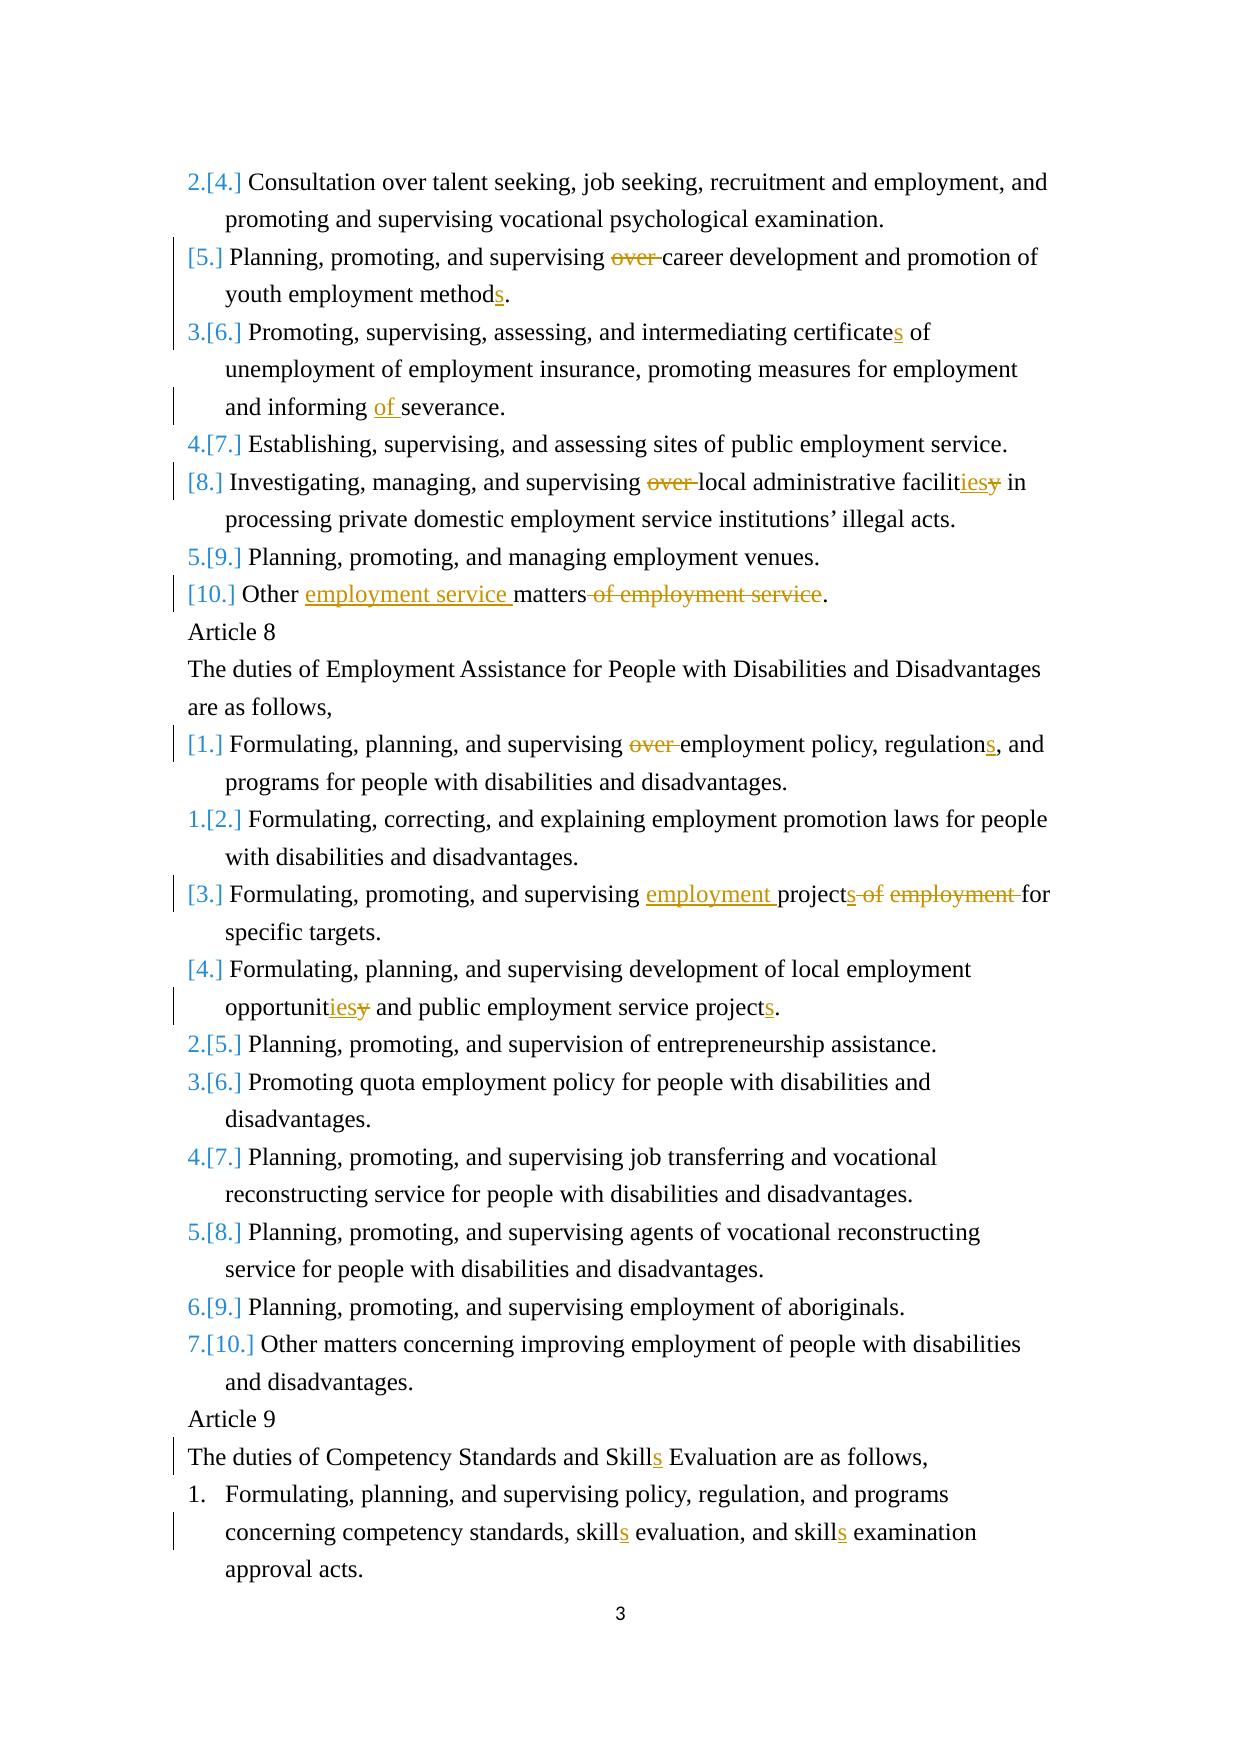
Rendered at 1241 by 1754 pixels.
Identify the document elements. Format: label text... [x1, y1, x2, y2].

list Consultation over talent seeking, job seeking, recruitment and employment, and promoting and supervising vocational psychological examination. [187, 162, 1053, 237]
list Planning, promoting, and supervising career development and promotion of youth employment method. [187, 237, 1053, 312]
text The duties of Competency Standards and Skill Evaluation are as follows, [187, 1437, 1053, 1475]
text Article 9 [187, 1400, 1053, 1437]
list Formulating, planning, and supervising employment policy, regulation, and programs for people with disabilities and disadvantages. [187, 725, 1053, 800]
list Formulating, planning, and supervising development of local employment opportunit and public employment service project. [187, 950, 1053, 1025]
list Formulating, planning, and supervising policy, regulation, and programs concerning competency standards, skill evaluation, and skill examination approval acts. [187, 1475, 1053, 1587]
text Article 8 [187, 612, 1053, 650]
list Planning, promoting, and supervising agents of vocational reconstructing service for people with disabilities and disadvantages. [187, 1212, 1053, 1287]
text The duties of Employment Assistance for People with Disabilities and Disadvantages are as follows, [187, 650, 1053, 725]
list Formulating, promoting, and supervising project for specific targets. [187, 875, 1053, 950]
list Establishing, supervising, and assessing sites of public employment service. [187, 425, 1053, 462]
list Investigating, managing, and supervising local administrative facilit in processing private domestic employment service institutions’ illegal acts. [187, 462, 1053, 537]
list Planning, promoting, and supervision of entrepreneurship assistance. [187, 1025, 1053, 1062]
list Planning, promoting, and supervising employment of aboriginals. [187, 1287, 1053, 1325]
list Other matters concerning improving employment of people with disabilities and disadvantages. [187, 1325, 1053, 1400]
list Promoting, supervising, assessing, and intermediating certificate of unemployment of employment insurance, promoting measures for employment and informing severance. [187, 312, 1053, 425]
list Promoting quota employment policy for people with disabilities and disadvantages. [187, 1062, 1053, 1137]
list Planning, promoting, and supervising job transferring and vocational reconstructing service for people with disabilities and disadvantages. [187, 1137, 1053, 1212]
list Formulating, correcting, and explaining employment promotion laws for people with disabilities and disadvantages. [187, 800, 1053, 875]
list Planning, promoting, and managing employment venues. [187, 537, 1053, 575]
list Other matters. [187, 575, 1053, 612]
